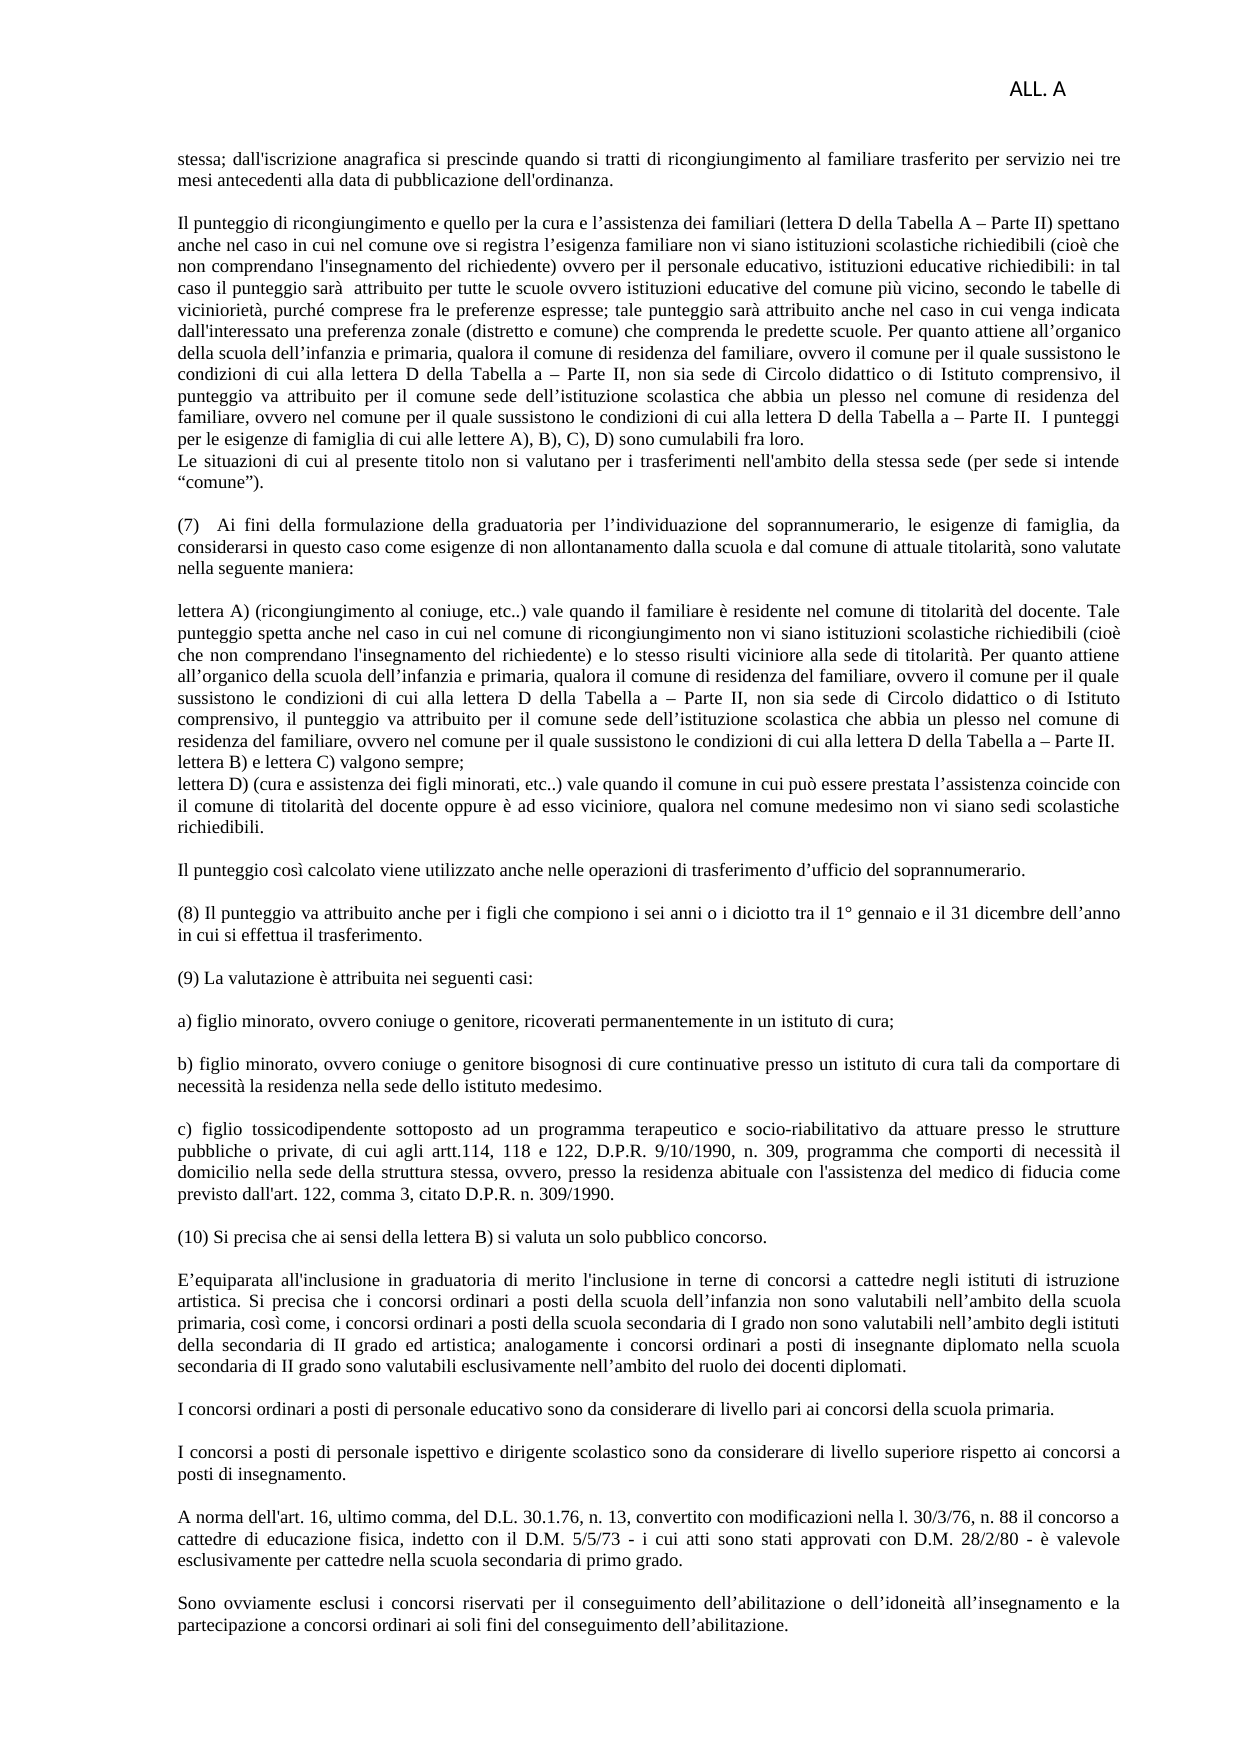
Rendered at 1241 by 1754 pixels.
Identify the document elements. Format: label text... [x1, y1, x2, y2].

text lettera B) e lettera C) valgono sempre; [177, 751, 1122, 773]
text lettera A) (ricongiungimento al coniuge, etc..) vale quando il familiare è residente nel comune di titolarità del docente. Tale punteggio spetta anche nel caso in cui nel comune di ricongiungimento non vi siano istituzioni scolastiche richiedibili (cioè che non comprendano l'insegnamento del richiedente) e lo stesso risulti viciniore alla sede di titolarità. Per quanto attiene all’organico della scuola dell’infanzia e primaria, qualora il comune di residenza del familiare, ovvero il comune per il quale sussistono le condizioni di cui alla lettera D della Tabella a – Parte II, non sia sede di Circolo didattico o di Istituto comprensivo, il punteggio va attribuito per il comune sede dell’istituzione scolastica che abbia un plesso nel comune di residenza del familiare, ovvero nel comune per il quale sussistono le condizioni di cui alla lettera D della Tabella a – Parte II. [177, 600, 1122, 751]
text A norma dell'art. 16, ultimo comma, del D.L. 30.1.76, n. 13, convertito con modificazioni nella l. 30/3/76, n. 88 il concorso a cattedre di educazione fisica, indetto con il D.M. 5/5/73 - i cui atti sono stati approvati con D.M. 28/2/80 - è valevole esclusivamente per cattedre nella scuola secondaria di primo grado. [177, 1506, 1122, 1571]
text c) figlio tossicodipendente sottoposto ad un programma terapeutico e socio-riabilitativo da attuare presso le strutture pubbliche o private, di cui agli artt.114, 118 e 122, D.P.R. 9/10/1990, n. 309, programma che comporti di necessità il domicilio nella sede della struttura stessa, ovvero, presso la residenza abituale con l'assistenza del medico di fiducia come previsto dall'art. 122, comma 3, citato D.P.R. n. 309/1990. [177, 1118, 1122, 1204]
text Il punteggio di ricongiungimento e quello per la cura e l’assistenza dei familiari (lettera D della Tabella A – Parte II) spettano anche nel caso in cui nel comune ove si registra l’esigenza familiare non vi siano istituzioni scolastiche richiedibili (cioè che non comprendano l'insegnamento del richiedente) ovvero per il personale educativo, istituzioni educative richiedibili: in tal caso il punteggio sarà attribuito per tutte le scuole ovvero istituzioni educative del comune più vicino, secondo le tabelle di viciniorietà, purché comprese fra le preferenze espresse; tale punteggio sarà attribuito anche nel caso in cui venga indicata dall'interessato una preferenza zonale (distretto e comune) che comprenda le predette scuole. Per quanto attiene all’organico della scuola dell’infanzia e primaria, qualora il comune di residenza del familiare, ovvero il comune per il quale sussistono le condizioni di cui alla lettera D della Tabella a – Parte II, non sia sede di Circolo didattico o di Istituto comprensivo, il punteggio va attribuito per il comune sede dell’istituzione scolastica che abbia un plesso nel comune di residenza del familiare, ovvero nel comune per il quale sussistono le condizioni di cui alla lettera D della Tabella a – Parte II. I punteggi per le esigenze di famiglia di cui alle lettere A), B), C), D) sono cumulabili fra loro. [177, 212, 1122, 449]
text a) figlio minorato, ovvero coniuge o genitore, ricoverati permanentemente in un istituto di cura; [177, 1010, 1122, 1032]
text (8) Il punteggio va attribuito anche per i figli che compiono i sei anni o i diciotto tra il 1° gennaio e il 31 dicembre dell’anno in cui si effettua il trasferimento. [177, 902, 1122, 945]
text E’equiparata all'inclusione in graduatoria di merito l'inclusione in terne di concorsi a cattedre negli istituti di istruzione artistica. Si precisa che i concorsi ordinari a posti della scuola dell’infanzia non sono valutabili nell’ambito della scuola primaria, così come, i concorsi ordinari a posti della scuola secondaria di I grado non sono valutabili nell’ambito degli istituti della secondaria di II grado ed artistica; analogamente i concorsi ordinari a posti di insegnante diplomato nella scuola secondaria di II grado sono valutabili esclusivamente nell’ambito del ruolo dei docenti diplomati. [177, 1269, 1122, 1377]
text Le situazioni di cui al presente titolo non si valutano per i trasferimenti nell'ambito della stessa sede (per sede si intende “comune”). [177, 449, 1122, 493]
text Il punteggio così calcolato viene utilizzato anche nelle operazioni di trasferimento d’ufficio del soprannumerario. [177, 859, 1122, 881]
text Sono ovviamente esclusi i concorsi riservati per il conseguimento dell’abilitazione o dell’idoneità all’insegnamento e la partecipazione a concorsi ordinari ai soli fini del conseguimento dell’abilitazione. [177, 1592, 1122, 1635]
text b) figlio minorato, ovvero coniuge o genitore bisognosi di cure continuative presso un istituto di cura tali da comportare di necessità la residenza nella sede dello istituto medesimo. [177, 1053, 1122, 1096]
text lettera D) (cura e assistenza dei figli minorati, etc..) vale quando il comune in cui può essere prestata l’assistenza coincide con il comune di titolarità del docente oppure è ad esso viciniore, qualora nel comune medesimo non vi siano sedi scolastiche richiedibili. [177, 773, 1122, 838]
text I concorsi ordinari a posti di personale educativo sono da considerare di livello pari ai concorsi della scuola primaria. [177, 1398, 1122, 1420]
text I concorsi a posti di personale ispettivo e dirigente scolastico sono da considerare di livello superiore rispetto ai concorsi a posti di insegnamento. [177, 1441, 1122, 1484]
text (9) La valutazione è attribuita nei seguenti casi: [177, 967, 1122, 988]
text (7) Ai fini della formulazione della graduatoria per l’individuazione del soprannumerario, le esigenze di famiglia, da considerarsi in questo caso come esigenze di non allontanamento dalla scuola e dal comune di attuale titolarità, sono valutate nella seguente maniera: [177, 514, 1122, 579]
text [177, 148, 1122, 191]
text (10) Si precisa che ai sensi della lettera B) si valuta un solo pubblico concorso. [177, 1226, 1122, 1247]
